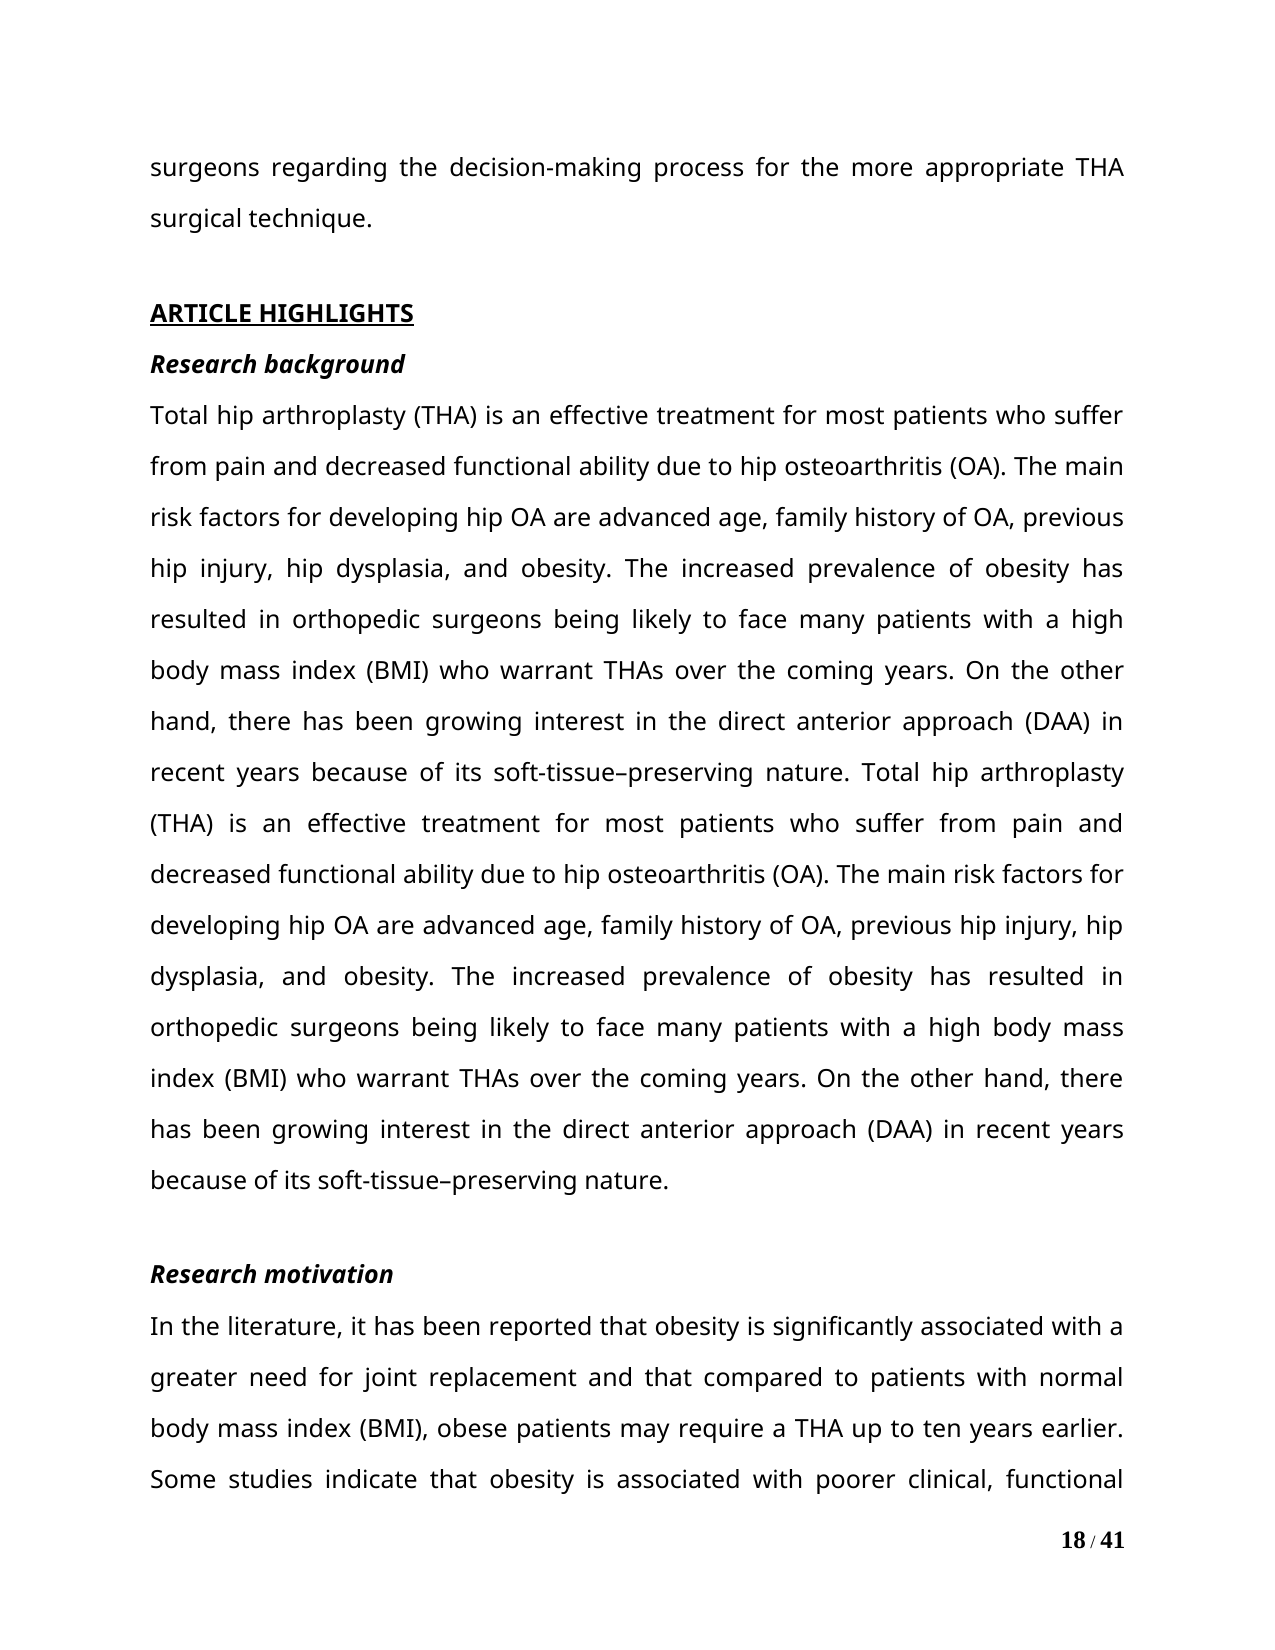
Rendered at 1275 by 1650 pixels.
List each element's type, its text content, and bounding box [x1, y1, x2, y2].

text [150, 1308, 1125, 1495]
text Research background [150, 346, 1125, 380]
text ARTICLE HIGHLIGHTS [150, 295, 1125, 329]
text Research motivation [150, 1257, 1125, 1291]
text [150, 150, 1125, 235]
text Total hip arthroplasty (THA) is an effective treatment for most patients who suffer from pain and decreased functional ability due to hip osteoarthritis (OA). The main risk factors for developing hip OA are advanced age, family history of OA, previous hip injury, hip dysplasia, and obesity. The increased prevalence of obesity has resulted in orthopedic surgeons being likely to face many patients with a high body mass index (BMI) who warrant THAs over the coming years. On the other hand, there has been growing interest in the direct anterior approach (DAA) in recent years because of its soft-tissue–preserving nature. Total hip arthroplasty (THA) is an effective treatment for most patients who suffer from pain and decreased functional ability due to hip osteoarthritis (OA). The main risk factors for developing hip OA are advanced age, family history of OA, previous hip injury, hip dysplasia, and obesity. The increased prevalence of obesity has resulted in orthopedic surgeons being likely to face many patients with a high body mass index (BMI) who warrant THAs over the coming years. On the other hand, there has been growing interest in the direct anterior approach (DAA) in recent years because of its soft-tissue–preserving nature. [150, 397, 1125, 1197]
